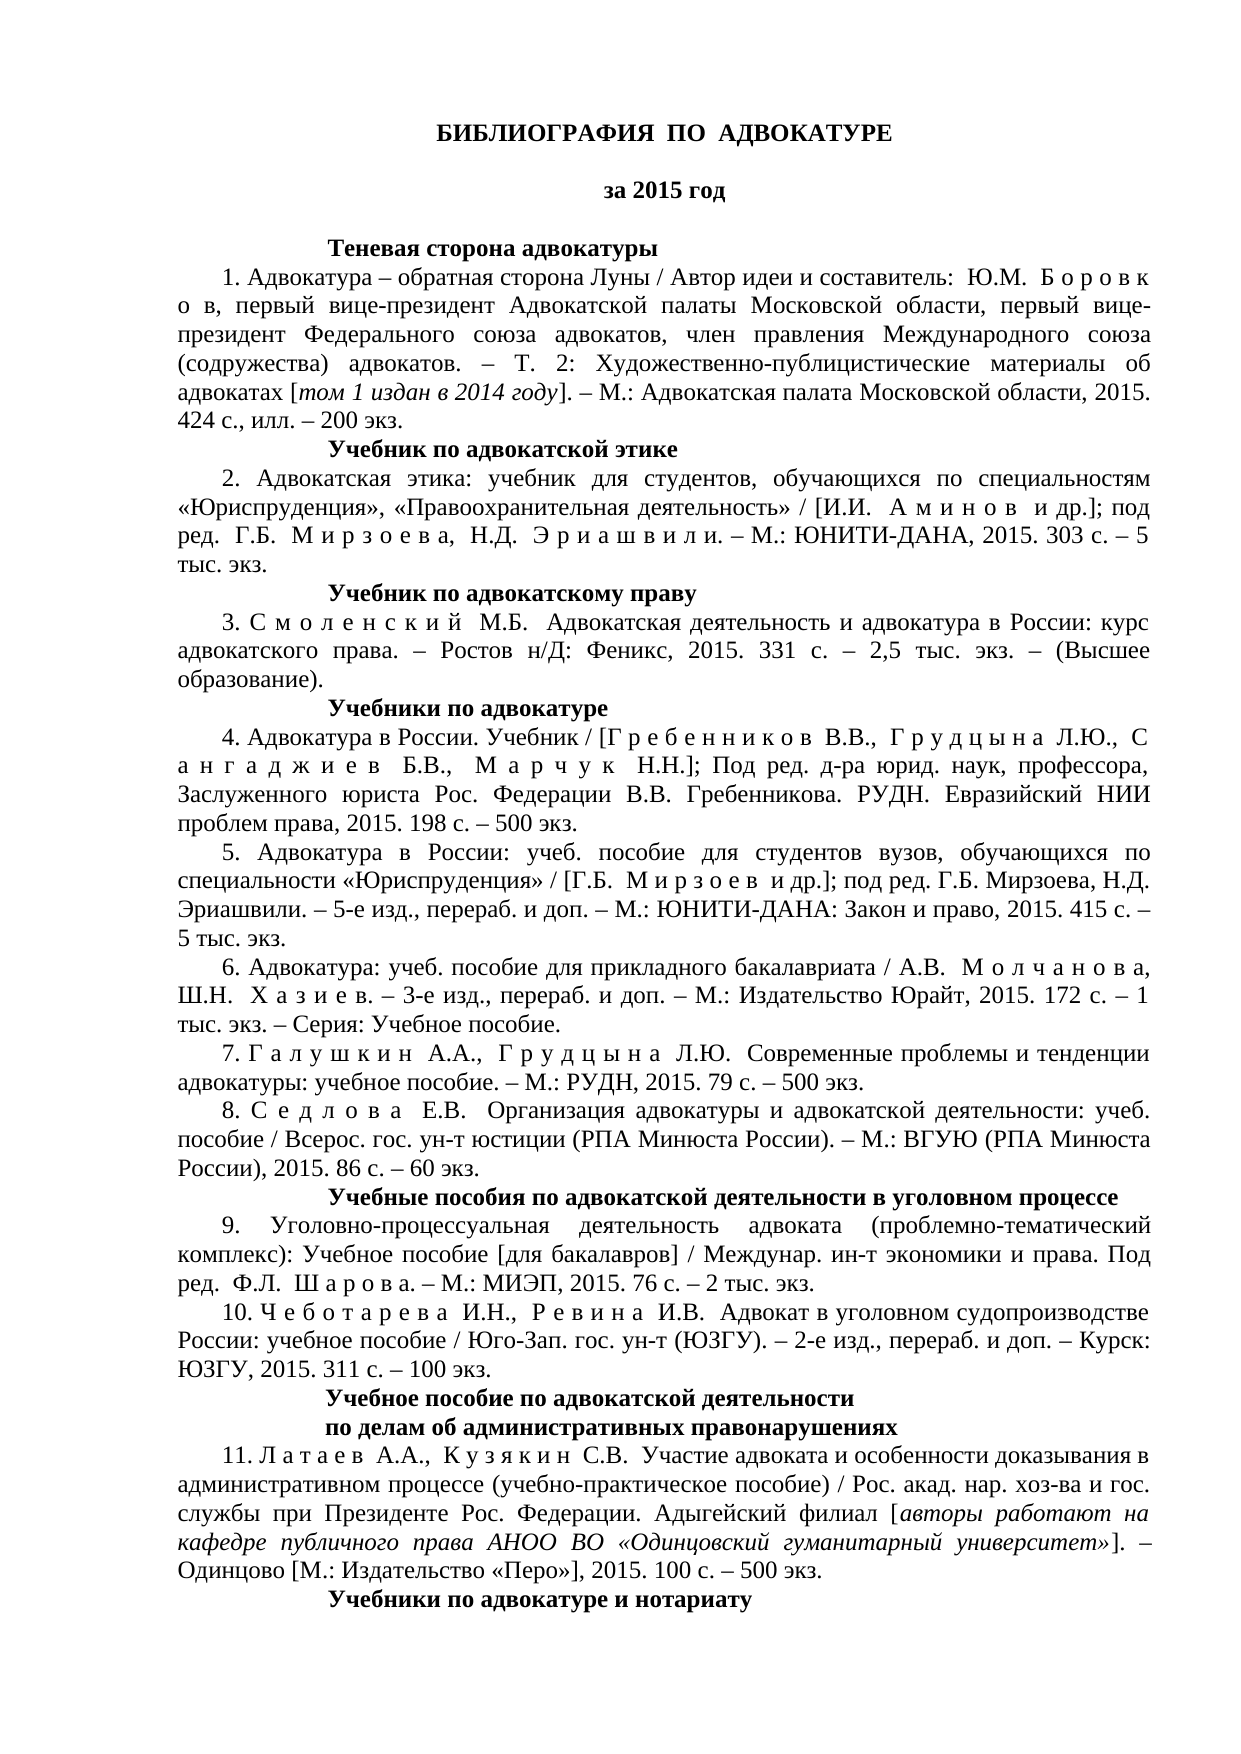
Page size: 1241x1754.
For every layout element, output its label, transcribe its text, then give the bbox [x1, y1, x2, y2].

text Учебники по адвокатуре и нотариату [252, 1584, 1152, 1613]
text БИБЛИОГРАФИЯ ПО АДВОКАТУРЕ [177, 118, 1152, 147]
text 10. Ч е б о т а р е в а И.Н., Р е в и н а И.В. Адвокат в уголовном судопроизводстве России: учебное пособие / Юго-Зап. гос. ун-т (ЮЗГУ). – 2-е изд., перераб. и доп. – Курск: ЮЗГУ, 2015. 311 с. – 100 экз. [177, 1297, 1152, 1383]
text 3. С м о л е н с к и й М.Б. Адвокатская деятельность и адвокатура в России: курс адвокатского права. – Ростов н/Д: Феникс, 2015. 331 с. – 2,5 тыс. экз. – (Высшее образование). [177, 607, 1152, 693]
text 8. С е д л о в а Е.В. Организация адвокатуры и адвокатской деятельности: учеб. пособие / Всерос. гос. ун-т юстиции (РПА Минюста России). – М.: ВГУЮ (РПА Минюста России), 2015. 86 с. – 60 экз. [177, 1096, 1152, 1182]
text 11. Л а т а е в А.А., К у з я к и н С.В. Участие адвоката и особенности доказывания в административном процессе (учебно-практическое пособие) / Рос. акад. нар. хоз-ва и гос. службы при Президенте Рос. Федерации. Адыгейский филиал [авторы работают на кафедре публичного права АНОО ВО «Одинцовский гуманитарный университет»]. – Одинцово [М.: Издательство «Перо»], 2015. 100 с. – 500 экз. [177, 1441, 1152, 1584]
text по делам об административных правонарушениях [177, 1412, 1152, 1441]
text 2. Адвокатская этика: учебник для студентов, обучающихся по специальностям «Юриспруденция», «Правоохранительная деятельность» / [И.И. А м и н о в и др.]; под ред. Г.Б. М и р з о е в а, Н.Д. Э р и а ш в и л и. – М.: ЮНИТИ-ДАНА, 2015. 303 с. – 5 тыс. экз. [177, 463, 1152, 578]
text 9. Уголовно-процессуальная деятельность адвоката (проблемно-тематический комплекс): Учебное пособие [для бакалавров] / Междунар. ин-т экономики и права. Под ред. Ф.Л. Ш а р о в а. – М.: МИЭП, 2015. 76 с. – 2 тыс. экз. [177, 1211, 1152, 1297]
text за 2015 год [177, 176, 1152, 204]
text Учебники по адвокатуре [252, 693, 1152, 722]
text 7. Г а л у ш к и н А.А., Г р у д ц ы н а Л.Ю. Современные проблемы и тенденции адвокатуры: учебное пособие. – М.: РУДН, 2015. 79 с. – 500 экз. [177, 1038, 1152, 1096]
text Учебник по адвокатской этике [252, 434, 1152, 463]
text Учебные пособия по адвокатской деятельности в уголовном процессе [252, 1182, 1152, 1211]
text 5. Адвокатура в России: учеб. пособие для студентов вузов, обучающихся по специальности «Юриспруденция» / [Г.Б. М и р з о е в и др.]; под ред. Г.Б. Мирзоева, Н.Д. Эриашвили. – 5-е изд., перераб. и доп. – М.: ЮНИТИ-ДАНА: Закон и право, 2015. 415 с. – 5 тыс. экз. [177, 837, 1152, 952]
text 4. Адвокатура в России. Учебник / [Г р е б е н н и к о в В.В., Г р у д ц ы н а Л.Ю., С а н г а д ж и е в Б.В., М а р ч у к Н.Н.]; Под ред. д-ра юрид. наук, профессора, Заслуженного юриста Рос. Федерации В.В. Гребенникова. РУДН. Евразийский НИИ проблем права, 2015. 198 с. – 500 экз. [177, 722, 1152, 837]
text 6. Адвокатура: учеб. пособие для прикладного бакалавриата / А.В. М о л ч а н о в а, Ш.Н. Х а з и е в. – 3-е изд., перераб. и доп. – М.: Издательство Юрайт, 2015. 172 с. – 1 тыс. экз. – Серия: Учебное пособие. [177, 952, 1152, 1038]
text Учебное пособие по адвокатской деятельности [177, 1383, 1152, 1412]
text Учебник по адвокатскому праву [252, 578, 1152, 607]
text 1. Адвокатура – обратная сторона Луны / Автор идеи и составитель: Ю.М. Б о р о в к о в, первый вице-президент Адвокатской палаты Московской области, первый вице-президент Федерального союза адвокатов, член правления Международного союза (содружества) адвокатов. – Т. 2: Художественно-публицистические материалы об адвокатах [том 1 издан в 2014 году]. – М.: Адвокатская палата Московской области, 2015. 424 с., илл. – 200 экз. [177, 262, 1152, 434]
text Теневая сторона адвокатуры [252, 233, 1152, 262]
